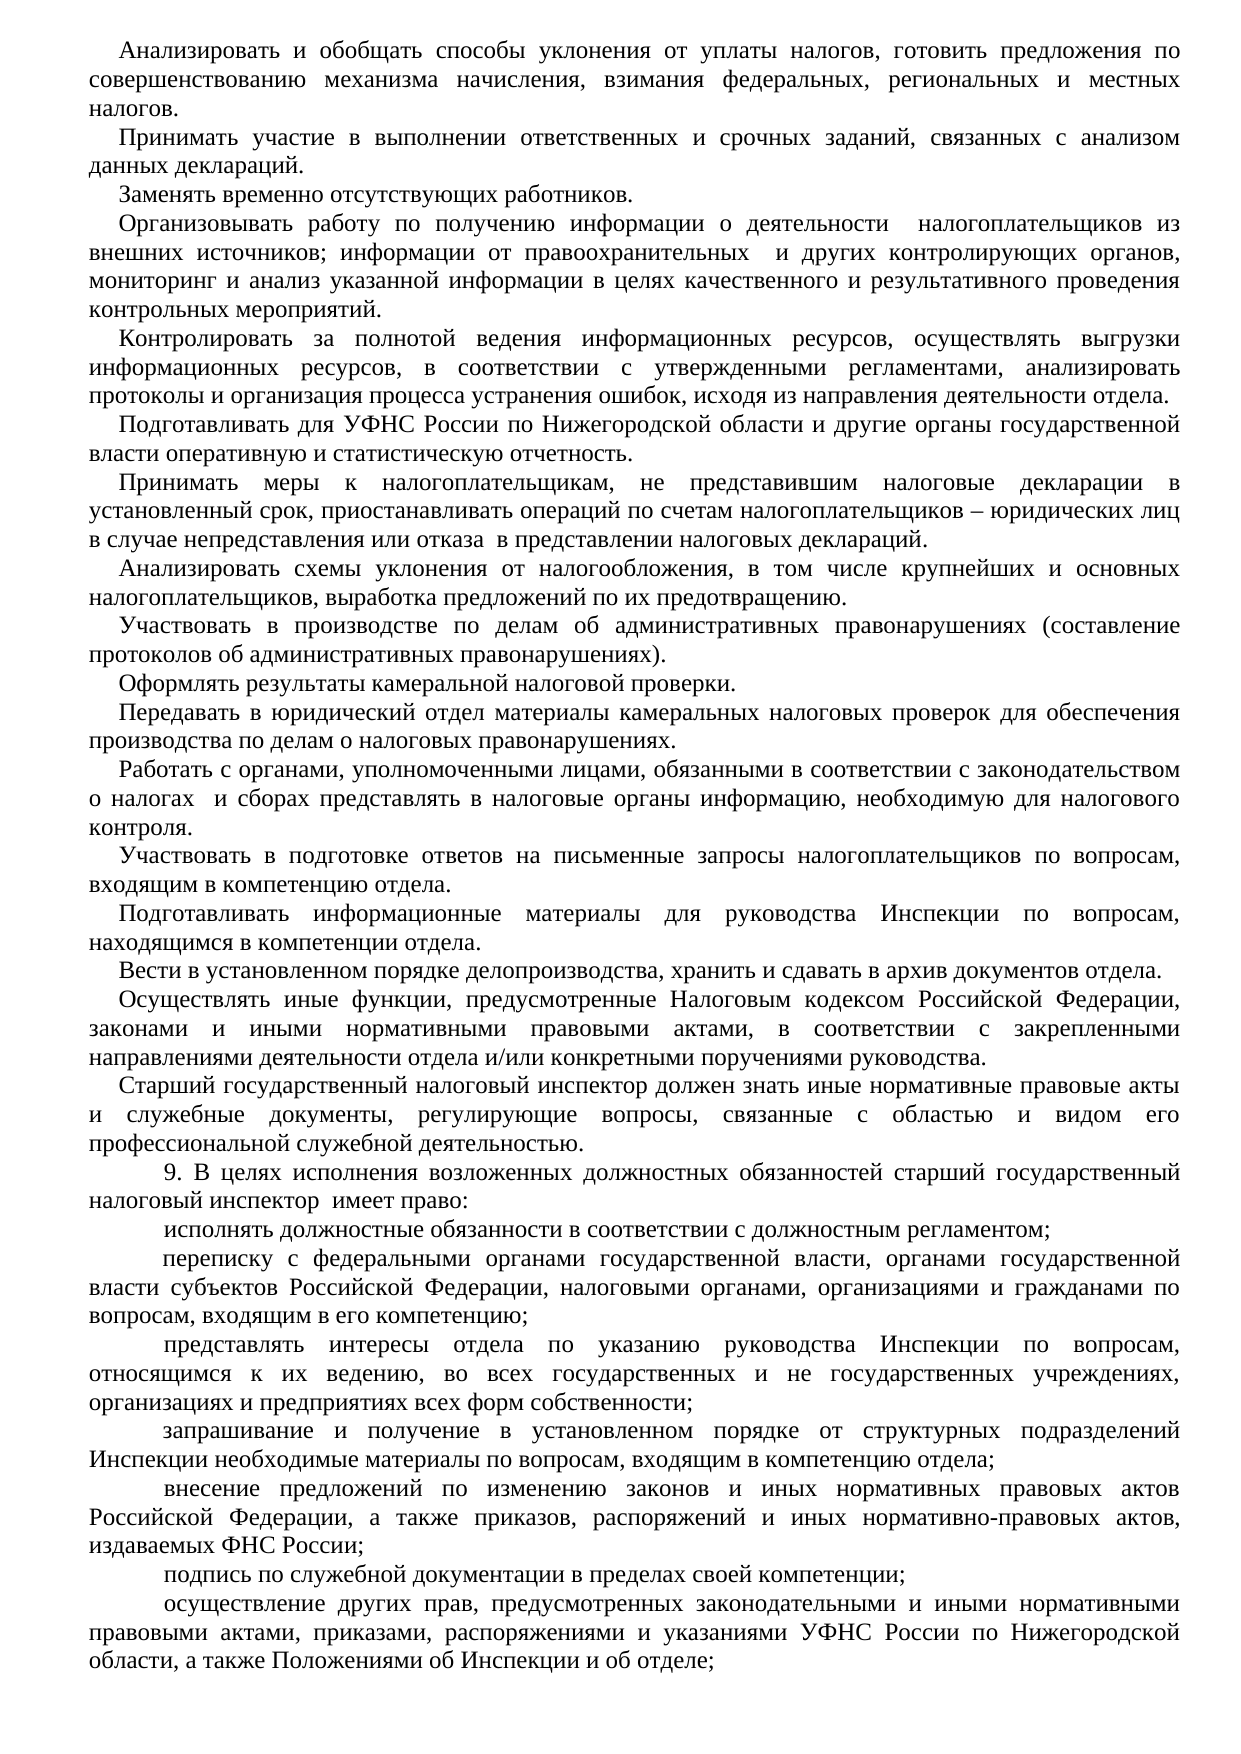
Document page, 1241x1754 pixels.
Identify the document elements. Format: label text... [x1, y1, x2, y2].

text исполнять должностные обязанности в соответствии с должностным регламентом; [89, 1214, 1181, 1243]
text Участвовать в производстве по делам об административных правонарушениях (составление протоколов об административных правонарушениях). [89, 610, 1181, 668]
text представлять интересы отдела по указанию руководства Инспекции по вопросам, относящимся к их ведению, во всех государственных и не государственных учреждениях, организациях и предприятиях всех форм собственности; [89, 1329, 1181, 1415]
text Участвовать в подготовке ответов на письменные запросы налогоплательщиков по вопросам, входящим в компетенцию отдела. [89, 840, 1181, 898]
text внесение предложений по изменению законов и иных нормативных правовых актов Российской Федерации, а также приказов, распоряжений и иных нормативно-правовых актов, издаваемых ФНС России; [89, 1473, 1181, 1559]
text Контролировать за полнотой ведения информационных ресурсов, осуществлять выгрузки информационных ресурсов, в соответствии с утвержденными регламентами, анализировать протоколы и организация процесса устранения ошибок, исходя из направления деятельности отдела. [89, 323, 1181, 409]
text Подготавливать информационные материалы для руководства Инспекции по вопросам, находящимся в компетенции отдела. [89, 898, 1181, 955]
text 9. В целях исполнения возложенных должностных обязанностей старший государственный налоговый инспектор имеет право: [89, 1157, 1181, 1214]
text Заменять временно отсутствующих работников. [89, 179, 1181, 208]
text Вести в установленном порядке делопроизводства, хранить и сдавать в архив документов отдела. [89, 955, 1181, 984]
text Подготавливать для УФНС России по Нижегородской области и другие органы государственной власти оперативную и статистическую отчетность. [89, 409, 1181, 467]
text Принимать участие в выполнении ответственных и срочных заданий, связанных с анализом данных деклараций. [89, 122, 1181, 179]
text Старший государственный налоговый инспектор должен знать иные нормативные правовые акты и служебные документы, регулирующие вопросы, связанные с областью и видом его профессиональной служебной деятельностью. [89, 1070, 1181, 1157]
text Работать с органами, уполномоченными лицами, обязанными в соответствии с законодательством о налогах и сборах представлять в налоговые органы информацию, необходимую для налогового контроля. [89, 754, 1181, 840]
text Анализировать и обобщать способы уклонения от уплаты налогов, готовить предложения по совершенствованию механизма начисления, взимания федеральных, региональных и местных налогов. [89, 35, 1181, 122]
text переписку с федеральными органами государственной власти, органами государственной власти субъектов Российской Федерации, налоговыми органами, организациями и гражданами по вопросам, входящим в его компетенцию; [89, 1243, 1181, 1329]
text осуществление других прав, предусмотренных законодательными и иными нормативными правовыми актами, приказами, распоряжениями и указаниями УФНС России по Нижегородской области, а также Положениями об Инспекции и об отделе; [89, 1588, 1181, 1674]
text подпись по служебной документации в пределах своей компетенции; [89, 1559, 1181, 1588]
text запрашивание и получение в установленном порядке от структурных подразделений Инспекции необходимые материалы по вопросам, входящим в компетенцию отдела; [89, 1415, 1181, 1473]
text Анализировать схемы уклонения от налогообложения, в том числе крупнейших и основных налогоплательщиков, выработка предложений по их предотвращению. [89, 553, 1181, 610]
text Принимать меры к налогоплательщикам, не представившим налоговые декларации в установленный срок, приостанавливать операций по счетам налогоплательщиков – юридических лиц в случае непредставления или отказа в представлении налоговых деклараций. [89, 467, 1181, 553]
text Организовывать работу по получению информации о деятельности налогоплательщиков из внешних источников; информации от правоохранительных и других контролирующих органов, мониторинг и анализ указанной информации в целях качественного и результативного проведения контрольных мероприятий. [89, 208, 1181, 323]
text Оформлять результаты камеральной налоговой проверки. [89, 668, 1181, 697]
text Передавать в юридический отдел материалы камеральных налоговых проверок для обеспечения производства по делам о налоговых правонарушениях. [89, 697, 1181, 754]
text Осуществлять иные функции, предусмотренные Налоговым кодексом Российской Федерации, законами и иными нормативными правовыми актами, в соответствии с закрепленными направлениями деятельности отдела и/или конкретными поручениями руководства. [89, 984, 1181, 1070]
